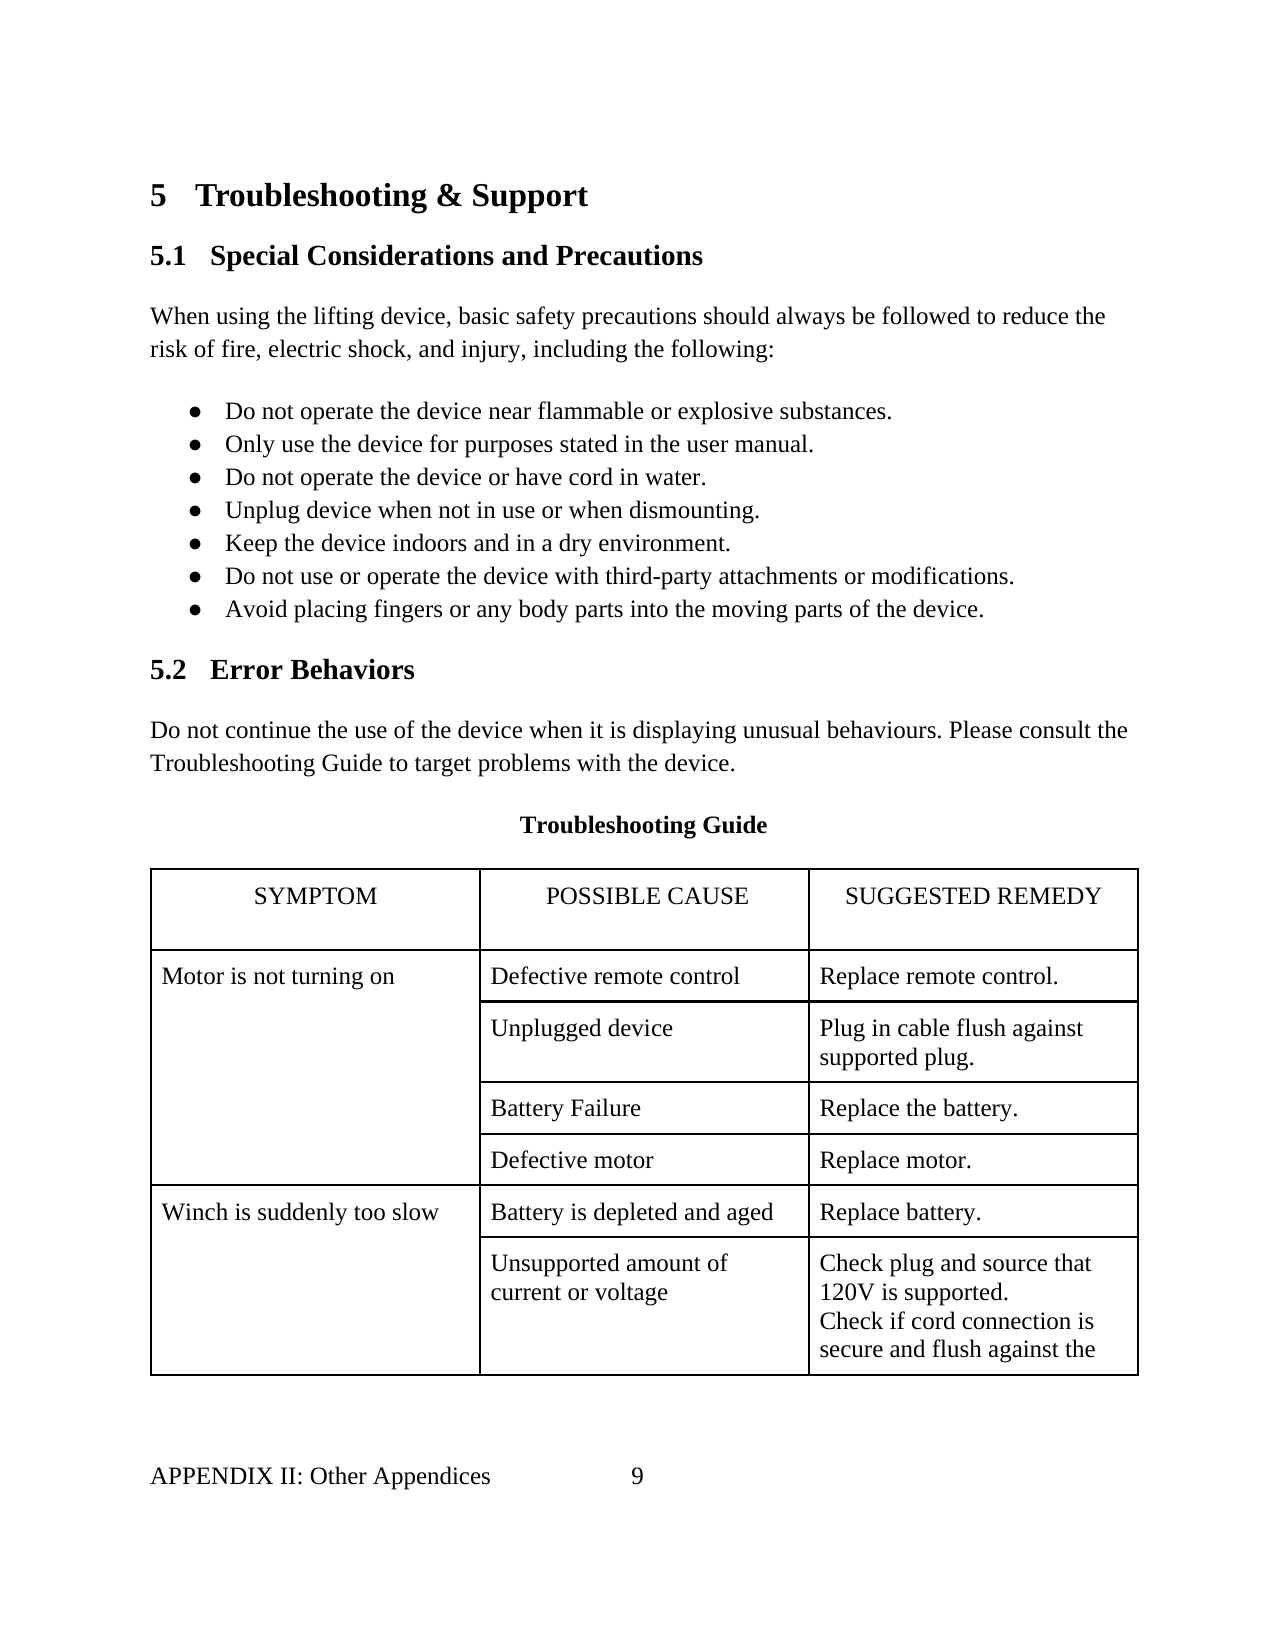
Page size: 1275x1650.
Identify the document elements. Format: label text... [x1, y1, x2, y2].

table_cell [810, 1238, 1137, 1374]
table_cell Replace motor. [810, 1135, 1137, 1184]
table_cell Motor is not turning on [152, 951, 479, 1184]
table_header SYMPTOM [152, 870, 479, 949]
table_header POSSIBLE CAUSE [481, 870, 808, 949]
table_cell Battery is depleted and aged [481, 1186, 808, 1236]
table_cell Battery Failure [481, 1083, 808, 1132]
list Unplug device when not in use or when dismounting. [187, 495, 1137, 524]
table_cell Replace battery. [810, 1186, 1137, 1236]
table_cell Winch is suddenly too slow [152, 1186, 479, 1374]
text Troubleshooting Guide [150, 810, 1137, 839]
table_cell Replace remote control. [810, 951, 1137, 1000]
table_cell Replace the battery. [810, 1083, 1137, 1132]
list Do not use or operate the device with third-party attachments or modifications. [187, 561, 1137, 590]
subtitle Error Behaviors [150, 652, 1137, 686]
list Do not operate the device or have cord in water. [187, 462, 1137, 491]
text Do not continue the use of the device when it is displaying unusual behaviours. Please consult the Troubleshooting Guide to target problems with the device. [150, 715, 1137, 777]
table_header SUGGESTED REMEDY [810, 870, 1137, 949]
table_cell Unplugged device [481, 1003, 808, 1081]
table_cell Defective motor [481, 1135, 808, 1184]
table_cell Plug in cable flush against supported plug. [810, 1003, 1137, 1081]
table_cell Defective remote control [481, 951, 808, 1000]
list Avoid placing fingers or any body parts into the moving parts of the device. [187, 594, 1137, 623]
subtitle Special Considerations and Precautions [150, 238, 1137, 272]
subtitle Troubleshooting & Support [150, 175, 1137, 213]
list Do not operate the device near flammable or explosive substances. [187, 396, 1137, 425]
list Keep the device indoors and in a dry environment. [187, 528, 1137, 557]
list Only use the device for purposes stated in the user manual. [187, 429, 1137, 458]
text When using the lifting device, basic safety precautions should always be followed to reduce the risk of fire, electric shock, and injury, including the following: [150, 301, 1137, 363]
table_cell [481, 1238, 808, 1374]
